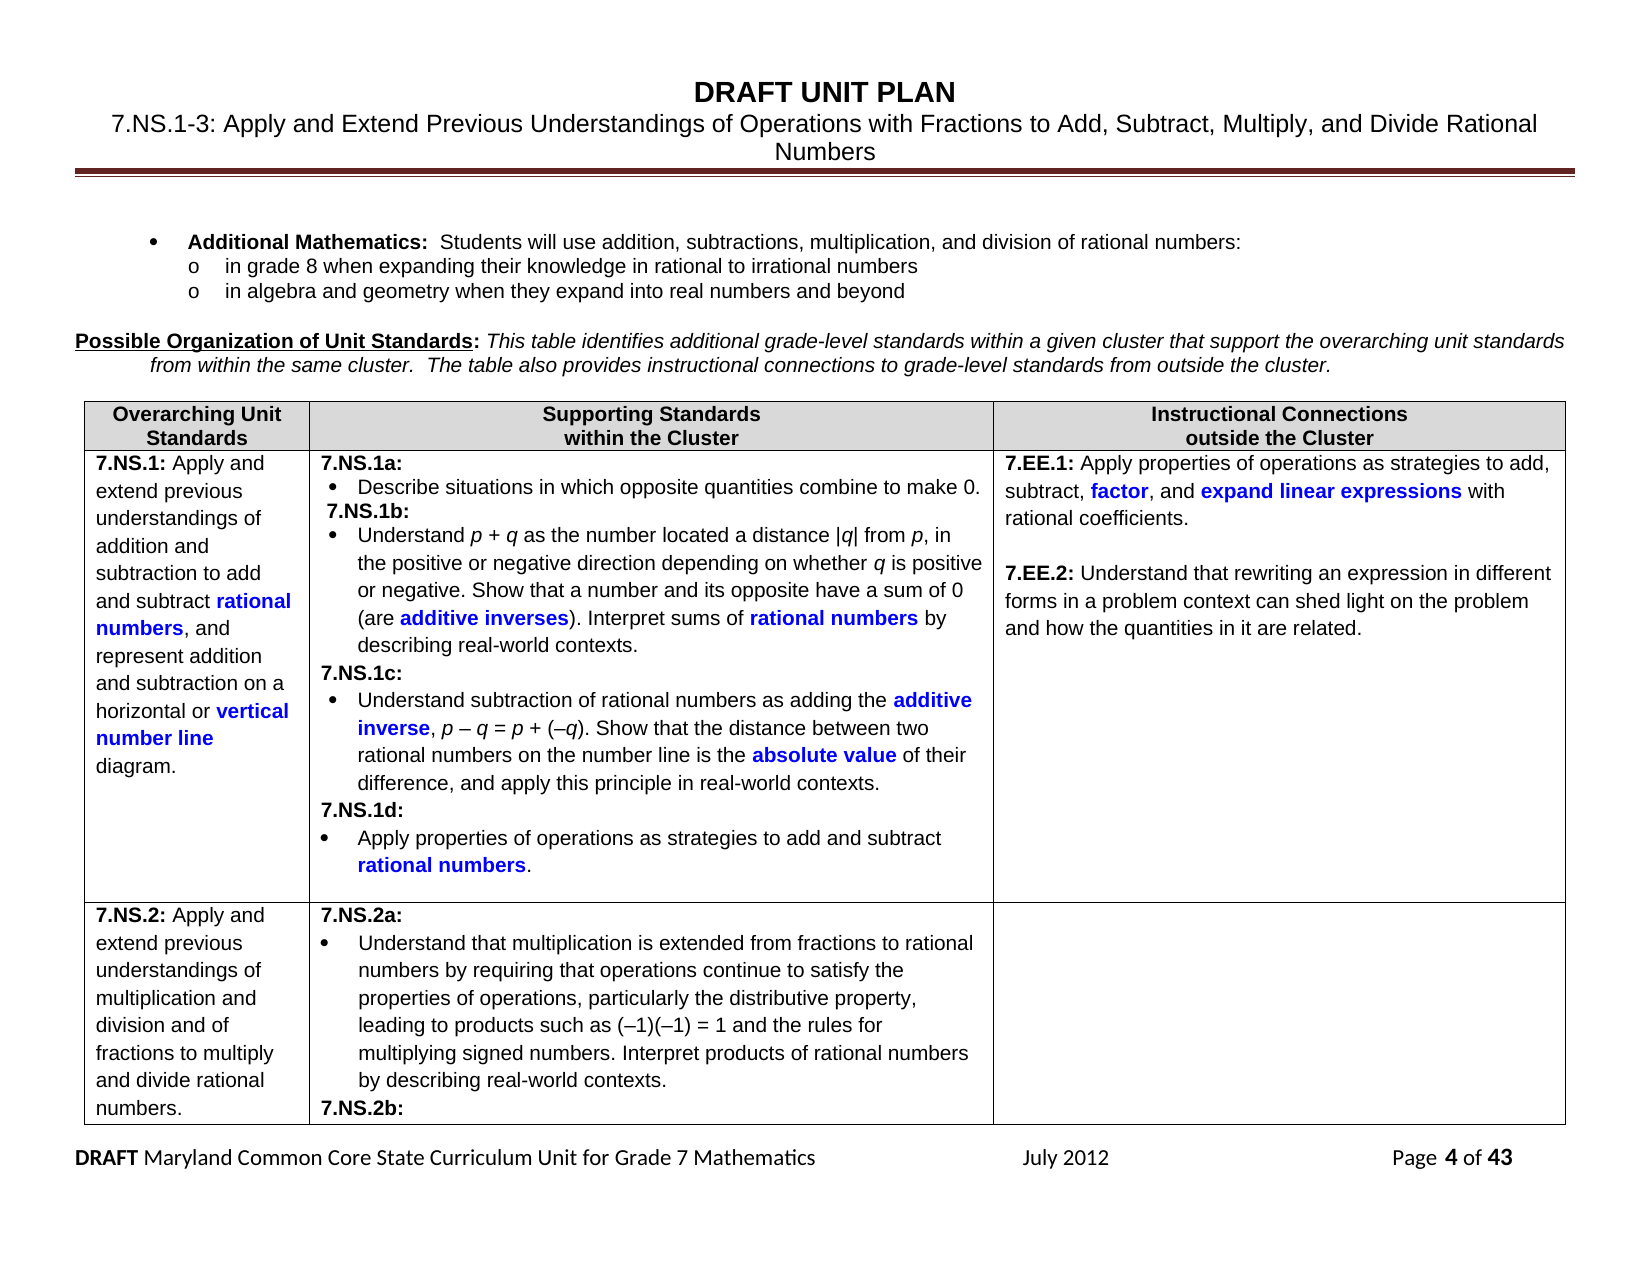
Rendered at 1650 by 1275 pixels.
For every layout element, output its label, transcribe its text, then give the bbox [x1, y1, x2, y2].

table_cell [85, 903, 309, 1123]
table_cell 7.EE.1: Apply properties of operations as strategies to add, subtract, factor, and expand linear expressions with rational coefficients. 7.EE.2: Understand that rewriting an expression in different forms in a problem context can shed light on the problem and how the quantities in it are related. [994, 451, 1565, 902]
text Possible Organization of Unit Standards: This table identifies additional grade-level standards within a given cluster that support the overarching unit standards from within the same cluster. The table also provides instructional connections to grade-level standards from outside the cluster. [75, 329, 1575, 377]
table_cell 7.NS.1a: Describe situations in which opposite quantities combine to make 0. 7.NS.1b: Understand p + q as the number located a distance |q| from p, in the positive or negative direction depending on whether q is positive or negative. Show that a number and its opposite have a sum of 0 (are additive inverses). Interpret sums of rational numbers by describing real-world contexts. 7.NS.1c: Understand subtraction of rational numbers as adding the additive inverse, p – q = p + (–q). Show that the distance between two rational numbers on the number line is the absolute value of their difference, and apply this principle in real-world contexts. 7.NS.1d: Apply properties of operations as strategies to add and subtract rational numbers. [310, 451, 993, 902]
table_header Overarching Unit Standards [85, 402, 309, 450]
table_header Instructional Connections outside the Cluster [994, 402, 1565, 450]
table_header Supporting Standards within the Cluster [310, 402, 993, 450]
table_cell 7.NS.1: Apply and extend previous understandings of addition and subtraction to add and subtract rational numbers, and represent addition and subtraction on a horizontal or vertical number line diagram. [85, 451, 309, 902]
list Additional Mathematics: Students will use addition, subtractions, multiplication, and division of rational numbers: [150, 229, 1575, 253]
list in grade 8 when expanding their knowledge in rational to irrational numbers [187, 253, 1575, 279]
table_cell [310, 903, 993, 1123]
list in algebra and geometry when they expand into real numbers and beyond [187, 279, 1575, 305]
table_cell [994, 903, 1565, 1123]
